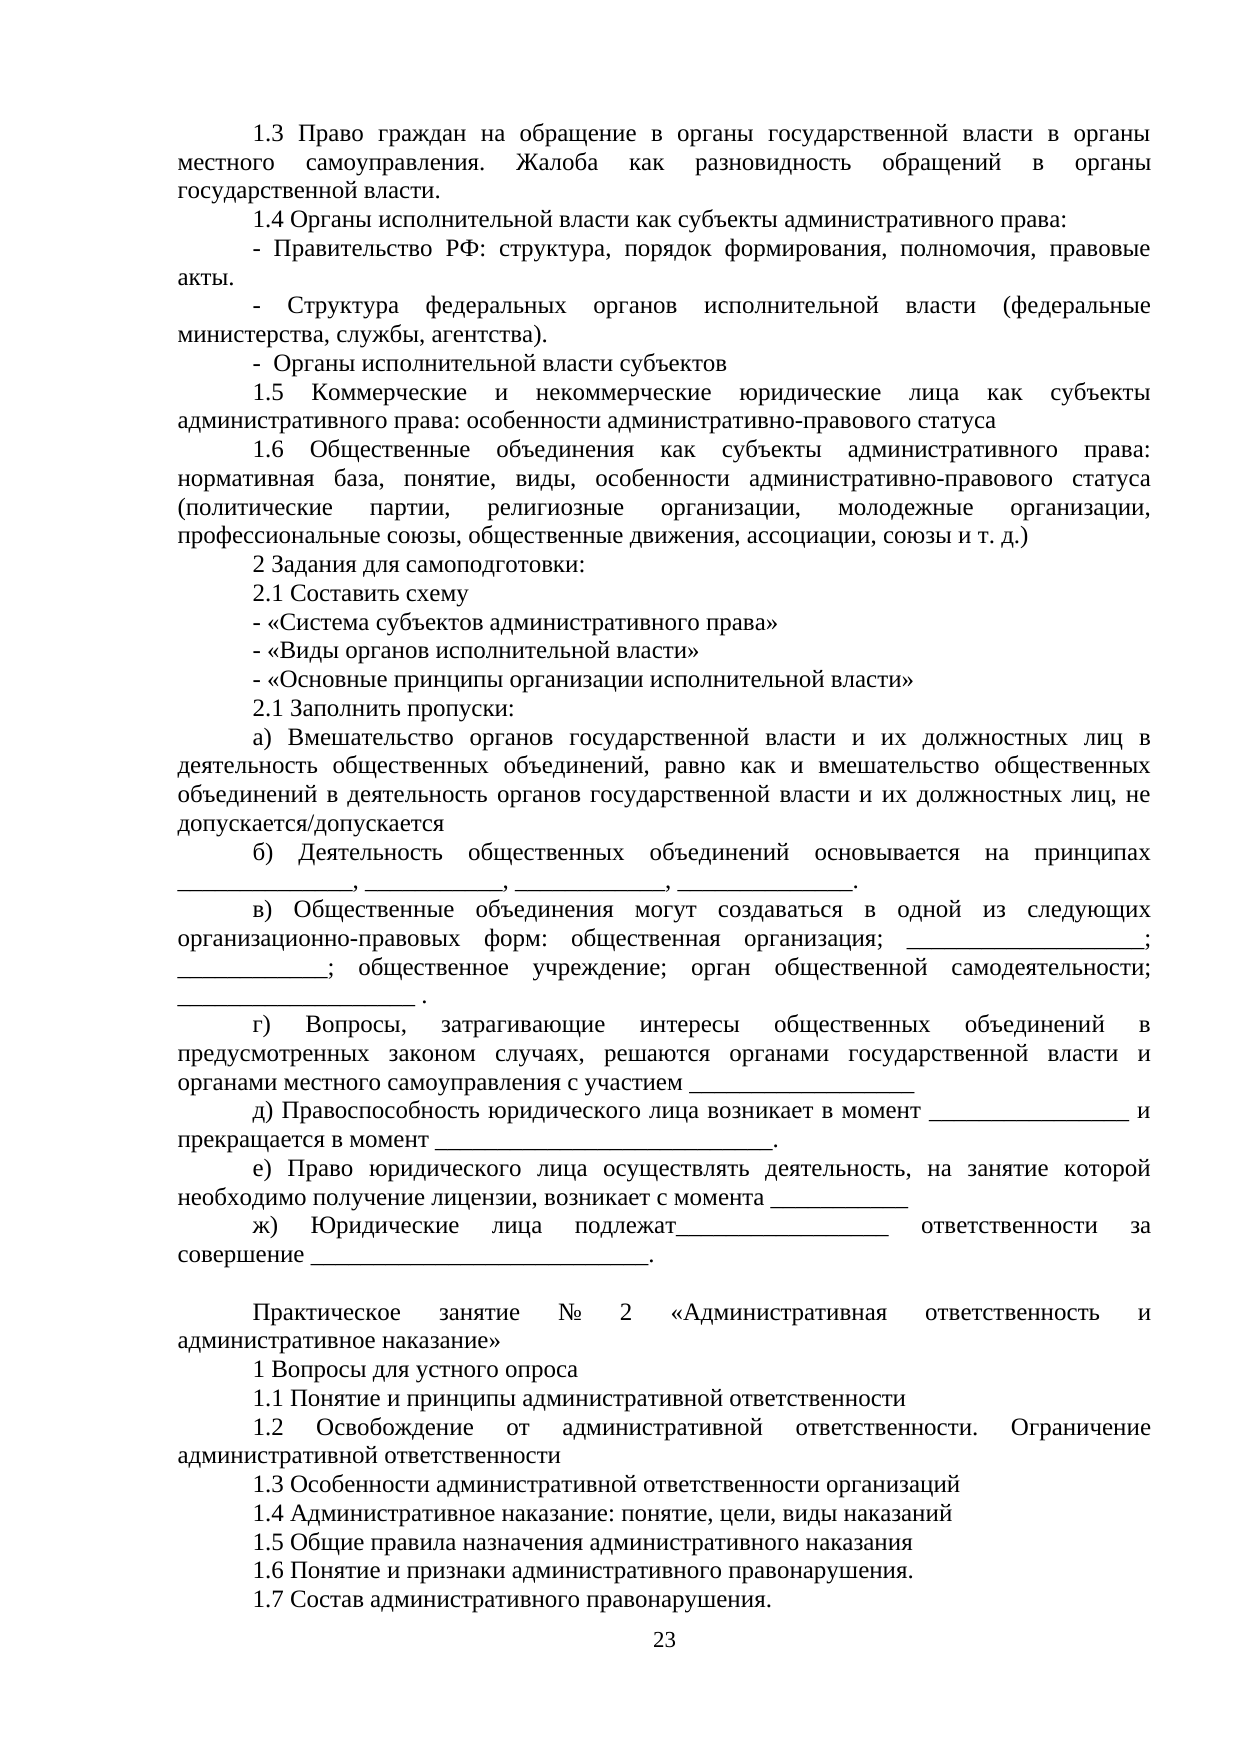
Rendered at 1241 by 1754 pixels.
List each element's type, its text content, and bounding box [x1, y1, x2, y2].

text 1.3 Право граждан на обращение в органы государственной власти в органы местного самоуправления. Жалоба как разновидность обращений в органы государственной власти. [177, 118, 1152, 204]
text 1.4 Административное наказание: понятие, цели, виды наказаний [177, 1498, 1152, 1527]
text б) Деятельность общественных объединений основывается на принципах ______________, ___________, ____________, ______________. [177, 837, 1152, 894]
text 1 Вопросы для устного опроса [177, 1354, 1152, 1383]
text в) Общественные объединения могут создаваться в одной из следующих организационно-правовых форм: общественная организация; ___________________; ____________; общественное учреждение; орган общественной самодеятельности; ___________________ . [177, 894, 1152, 1009]
text - «Система субъектов административного права» [177, 607, 1152, 636]
text 1.1 Понятие и принципы административной ответственности [177, 1383, 1152, 1412]
text 1.6 Общественные объединения как субъекты административного права: нормативная база, понятие, виды, особенности административно-правового статуса (политические партии, религиозные организации, молодежные организации, профессиональные союзы, общественные движения, ассоциации, союзы и т. д.) [177, 434, 1152, 549]
text а) Вмешательство органов государственной власти и их должностных лиц в деятельность общественных объединений, равно как и вмешательство общественных объединений в деятельность органов государственной власти и их должностных лиц, не допускается/допускается [177, 722, 1152, 837]
text - Правительство РФ: структура, порядок формирования, полномочия, правовые акты. [177, 233, 1152, 291]
text 1.7 Состав административного правонарушения. [177, 1584, 1152, 1613]
text 1.5 Коммерческие и некоммерческие юридические лица как субъекты административного права: особенности административно-правового статуса [177, 377, 1152, 434]
text д) Правоспособность юридического лица возникает в момент ________________ и прекращается в момент ___________________________. [177, 1096, 1152, 1153]
text 1.3 Особенности административной ответственности организаций [177, 1469, 1152, 1498]
text 1.5 Общие правила назначения административного наказания [177, 1527, 1152, 1556]
text 1.6 Понятие и признаки административного правонарушения. [177, 1556, 1152, 1584]
text 2 Задания для самоподготовки: [177, 549, 1152, 578]
text - «Основные принципы организации исполнительной власти» [177, 664, 1152, 693]
text - Структура федеральных органов исполнительной власти (федеральные министерства, службы, агентства). [177, 291, 1152, 348]
text ж) Юридические лица подлежат_________________ ответственности за совершение ___________________________. [177, 1211, 1152, 1268]
text 2.1 Заполнить пропуски: [177, 693, 1152, 722]
text - «Виды органов исполнительной власти» [177, 636, 1152, 664]
text 2.1 Составить схему [177, 578, 1152, 607]
text 1.2 Освобождение от административной ответственности. Ограничение административной ответственности [177, 1412, 1152, 1469]
text 1.4 Органы исполнительной власти как субъекты административного права: [177, 204, 1152, 233]
text г) Вопросы, затрагивающие интересы общественных объединений в предусмотренных законом случаях, решаются органами государственной власти и органами местного самоуправления с участием __________________ [177, 1009, 1152, 1096]
text - Органы исполнительной власти субъектов [177, 348, 1152, 377]
text Практическое занятие № 2 «Административная ответственность и административное наказание» [177, 1297, 1152, 1354]
text е) Право юридического лица осуществлять деятельность, на занятие которой необходимо получение лицензии, возникает с момента ___________ [177, 1153, 1152, 1211]
